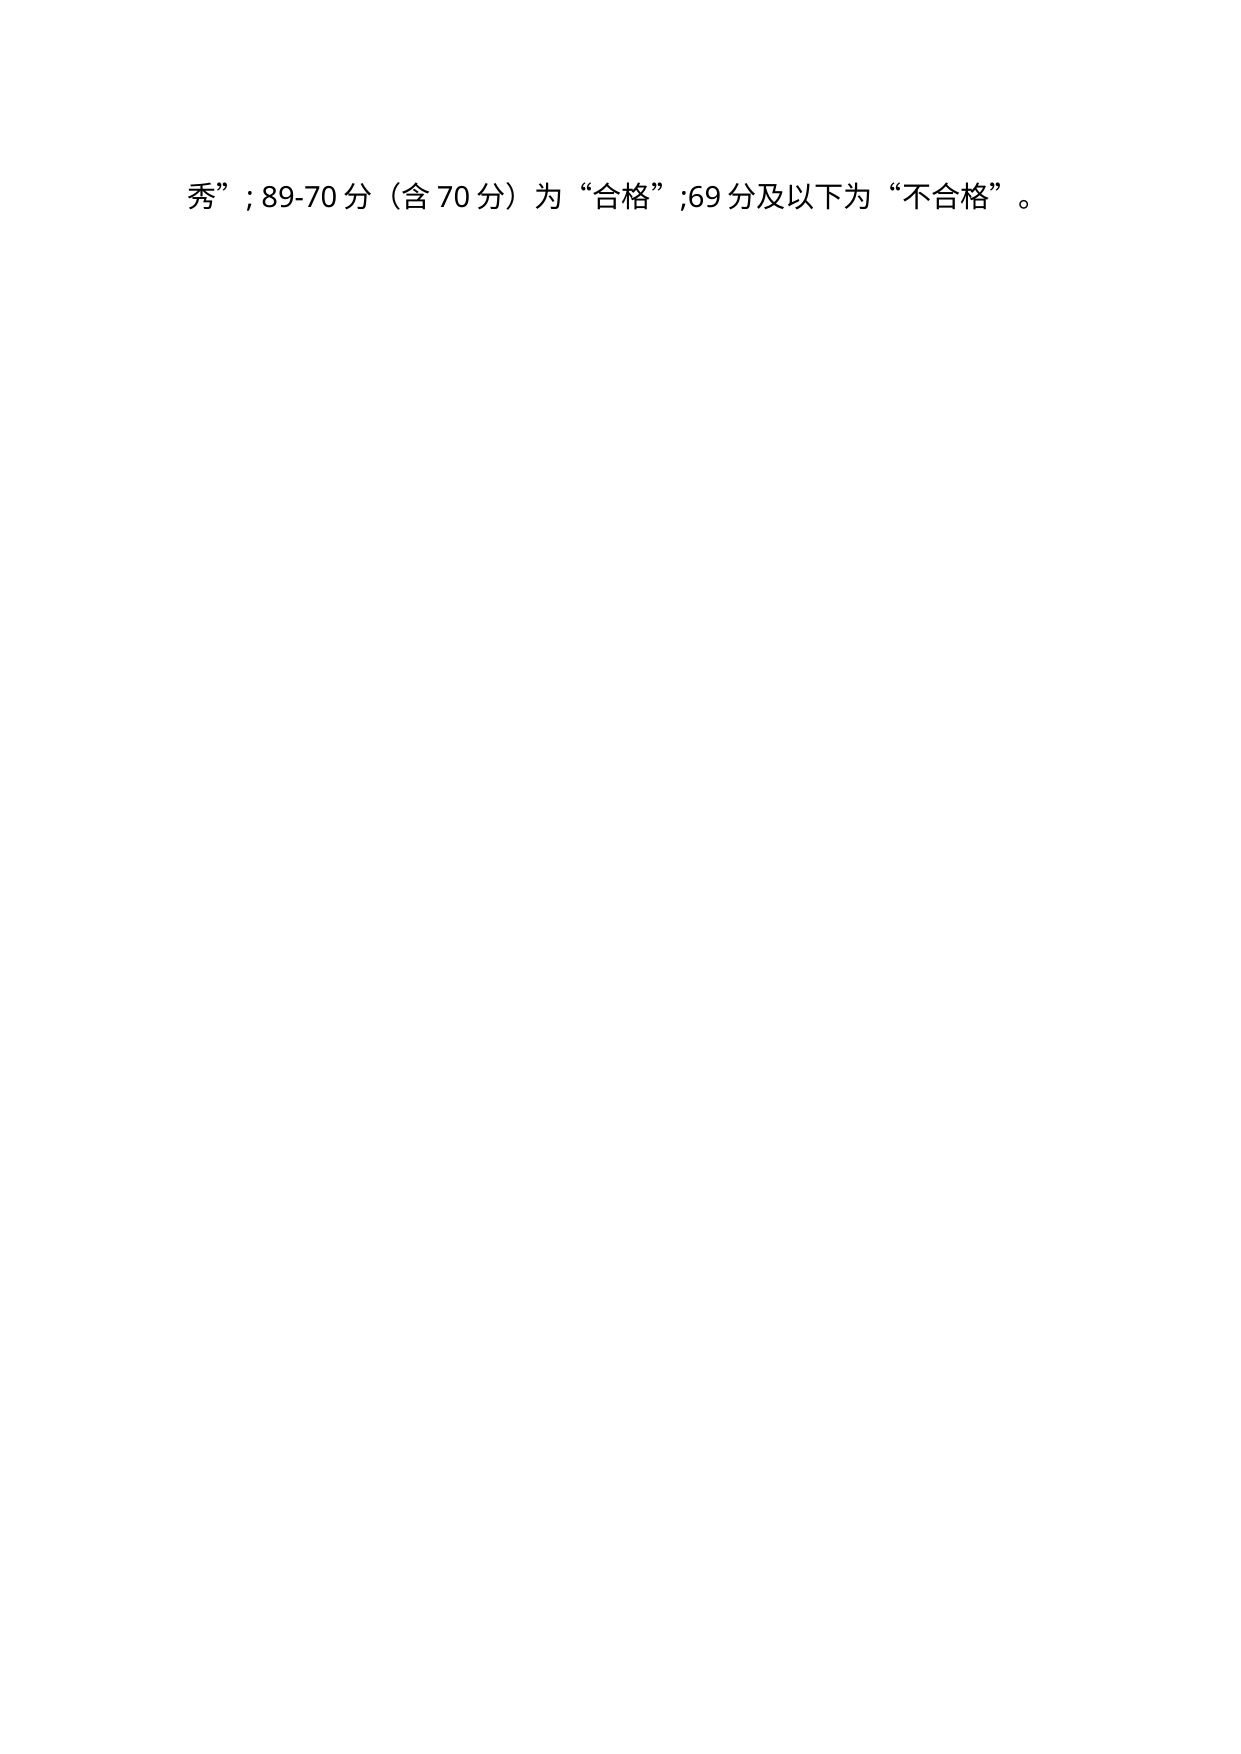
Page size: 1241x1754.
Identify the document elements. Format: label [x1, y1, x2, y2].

text [187, 162, 1053, 227]
